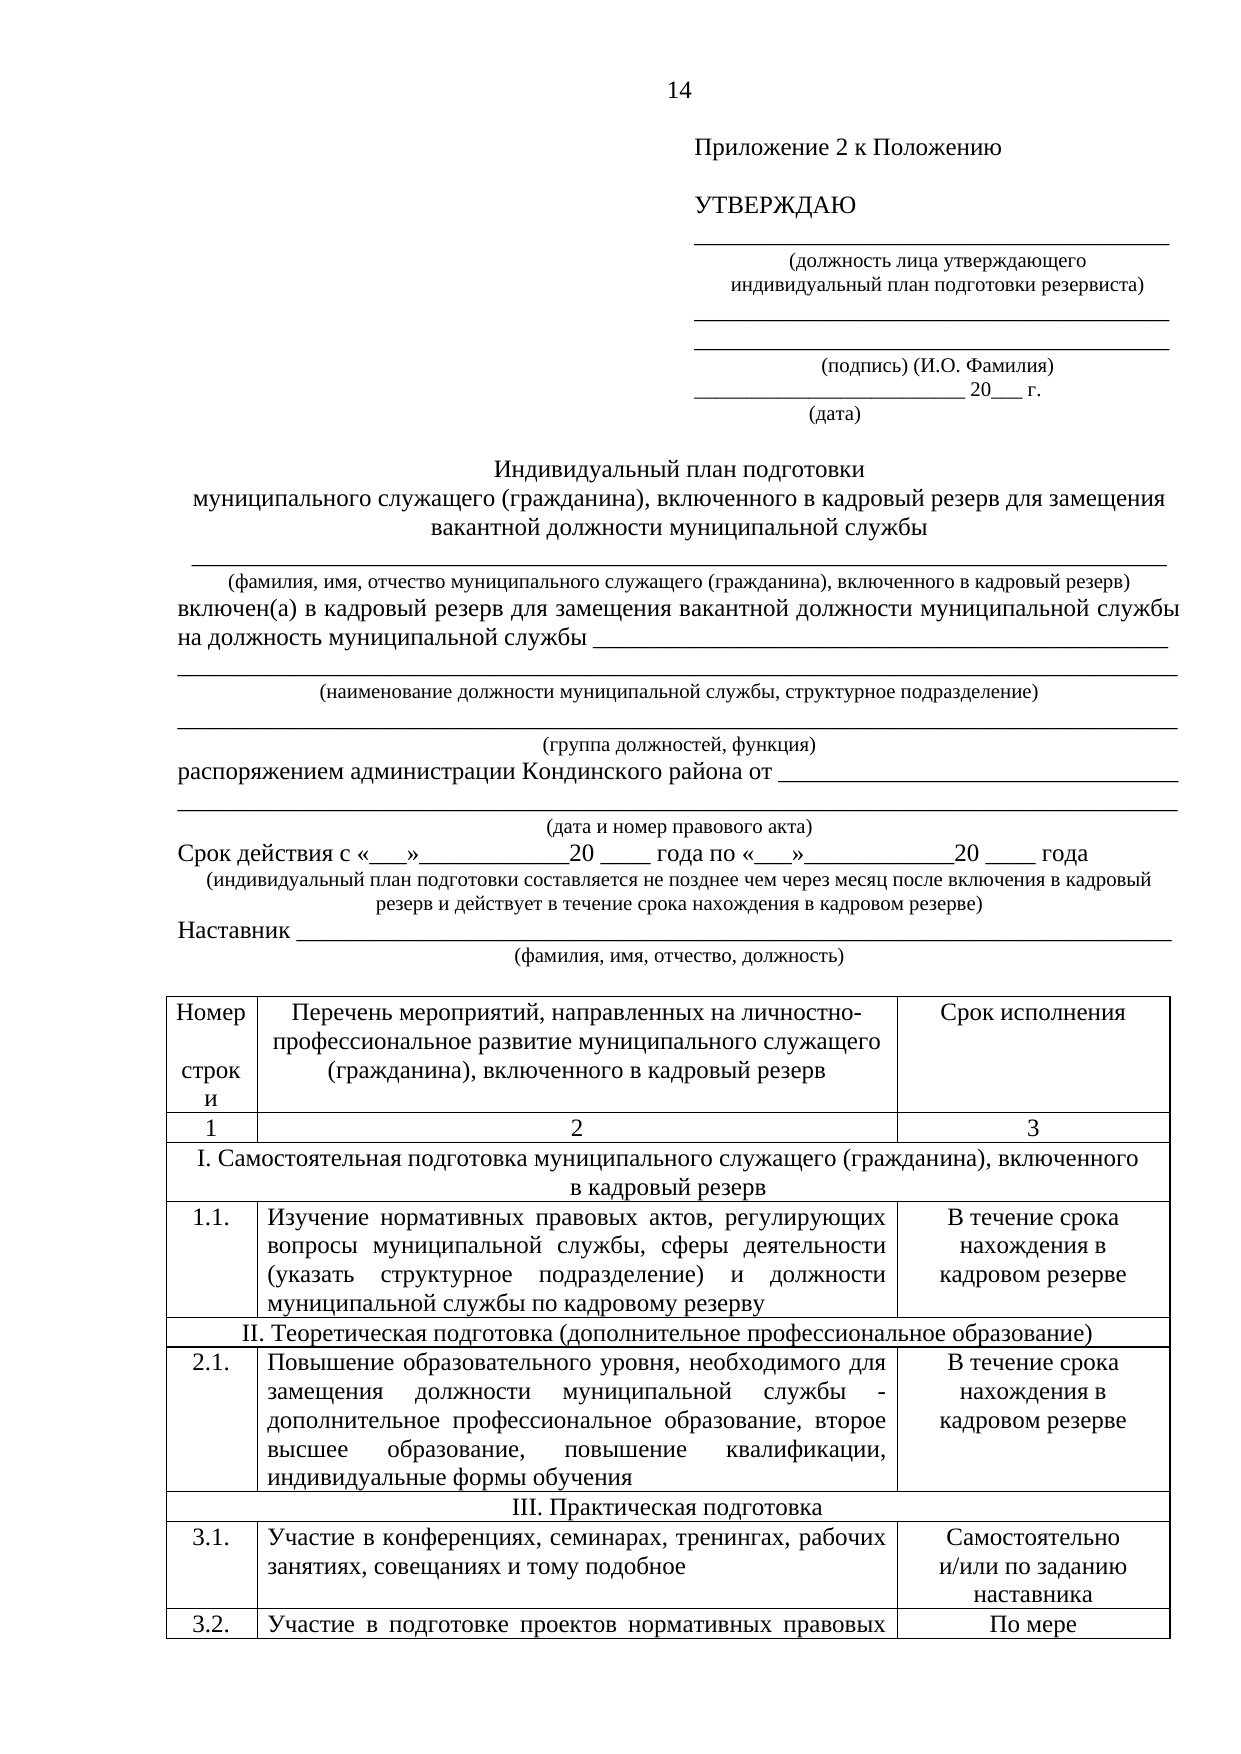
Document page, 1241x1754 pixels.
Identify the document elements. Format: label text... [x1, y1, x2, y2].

table_header Перечень мероприятий, направленных на личностно-профессиональное развитие муниципального служащего (гражданина), включенного в кадровый резерв [258, 997, 897, 1112]
table_cell 1 [167, 1113, 257, 1142]
table_cell II. Теоретическая подготовка (дополнительное профессиональное образование) [167, 1318, 1169, 1346]
table_cell 2 [258, 1113, 897, 1142]
text ______________________________________________________________________________ [177, 540, 1181, 569]
table_cell Самостоятельно и/или по заданию наставника [898, 1522, 1169, 1608]
text (должность лица утверждающего [694, 247, 1181, 272]
text (фамилия, имя, отчество муниципального служащего (гражданина), включенного в кадровый резерв) [177, 569, 1181, 593]
table_cell В течение срока нахождения в кадровом резерве [898, 1348, 1169, 1491]
text УТВЕРЖДАЮ [694, 190, 1181, 219]
text ______________________________________ [694, 296, 1181, 324]
table_cell 2.1. [167, 1348, 257, 1491]
text (наименование должности муниципальной службы, структурное подразделение) [177, 679, 1181, 703]
table_cell В течение срока нахождения в кадровом резерве [898, 1202, 1169, 1317]
table_cell 3.1. [167, 1522, 257, 1608]
text (подпись) (И.О. Фамилия) [694, 353, 1181, 377]
text ________________________________________________________________________________ [177, 785, 1181, 814]
text муниципального служащего (гражданина), включенного в кадровый резерв для замещения вакантной должности муниципальной службы [177, 483, 1181, 540]
text ______________________________________ [694, 219, 1181, 247]
text Индивидуальный план подготовки [177, 454, 1181, 483]
table_header Номер строки [167, 997, 257, 1112]
table_cell 3.2. [167, 1609, 257, 1638]
text __________________________ 20___ г. [694, 377, 1181, 401]
text ______________________________________ [694, 324, 1181, 353]
text распоряжением администрации Кондинского района от ________________________________ [177, 756, 1181, 785]
text (группа должностей, функция) [177, 732, 1181, 756]
text включен(а) в кадровый резерв для замещения вакантной должности муниципальной службы на должность муниципальной службы ______________________________________________ [177, 593, 1181, 651]
text (фамилия, имя, отчество, должность) [177, 943, 1181, 967]
text Приложение 2 к Положению [694, 132, 1181, 161]
text (дата и номер правового акта) [177, 814, 1181, 838]
table_header Срок исполнения [898, 997, 1169, 1112]
table_cell III. Практическая подготовка [167, 1492, 1169, 1521]
table_cell 1.1. [167, 1202, 257, 1317]
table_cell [898, 1609, 1169, 1638]
text Наставник ______________________________________________________________________ [177, 915, 1181, 943]
table_cell 3 [898, 1113, 1169, 1142]
text (дата) [694, 401, 1181, 425]
table_cell Повышение образовательного уровня, необходимого для замещения должности муниципальной службы - дополнительное профессиональное образование, второе высшее образование, повышение квалификации, индивидуальные формы обучения [258, 1348, 897, 1491]
table_cell I. Самостоятельная подготовка муниципального служащего (гражданина), включенного в кадровый резерв [167, 1143, 1169, 1201]
table_cell Участие в конференциях, семинарах, тренингах, рабочих занятиях, совещаниях и тому подобное [258, 1522, 897, 1608]
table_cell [258, 1609, 897, 1638]
text индивидуальный план подготовки резервиста) [694, 272, 1181, 296]
table_cell Изучение нормативных правовых актов, регулирующих вопросы муниципальной службы, сферы деятельности (указать структурное подразделение) и должности муниципальной службы по кадровому резерву [258, 1202, 897, 1317]
text ________________________________________________________________________________ [177, 703, 1181, 732]
text Срок действия с «___»____________20 ____ года по «___»____________20 ____ года [177, 838, 1181, 867]
text (индивидуальный план подготовки составляется не позднее чем через месяц после включения в кадровый резерв и действует в течение срока нахождения в кадровом резерве) [177, 867, 1181, 915]
text ________________________________________________________________________________ [177, 651, 1181, 679]
